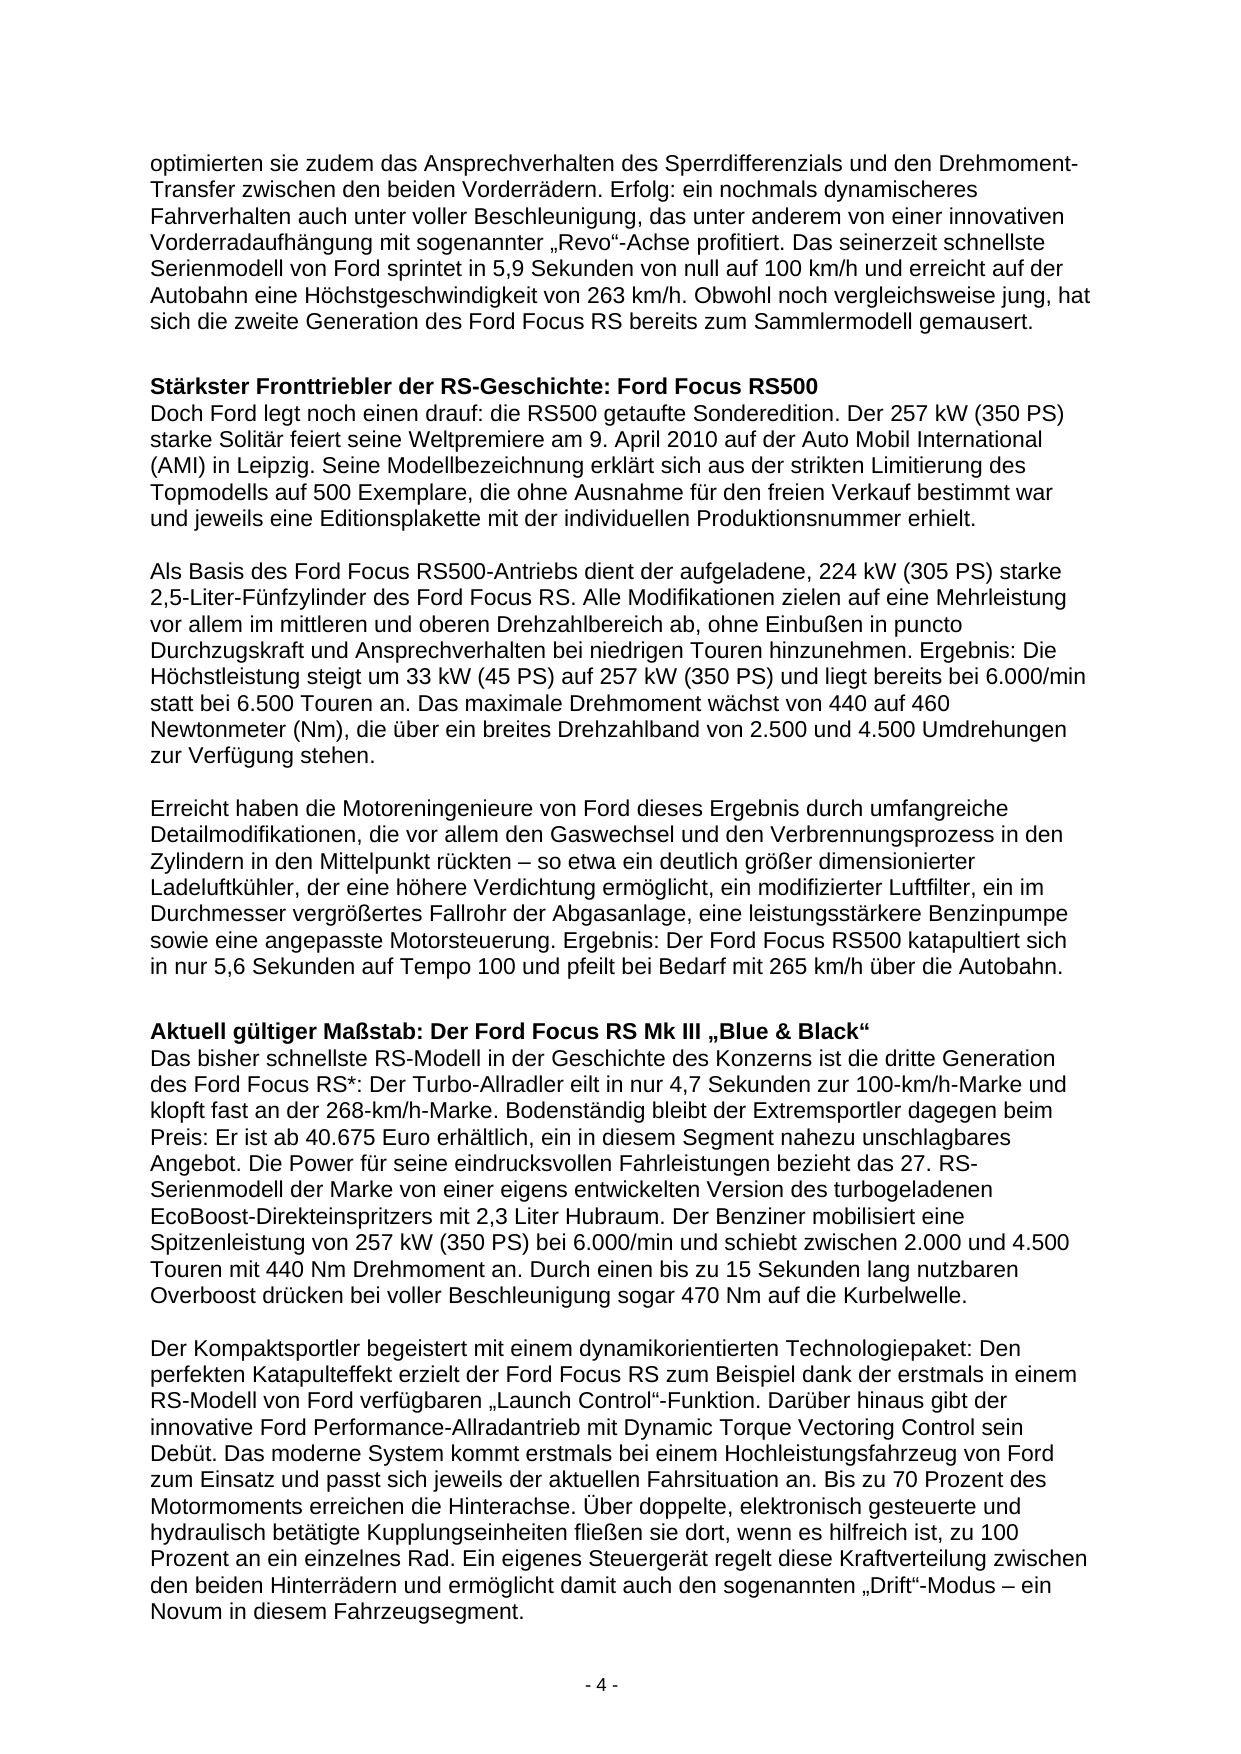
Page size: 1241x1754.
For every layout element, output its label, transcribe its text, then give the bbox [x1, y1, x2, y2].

text Stärkster Fronttriebler der RS-Geschichte: Ford Focus RS500 [150, 373, 1090, 400]
text Als Basis des Ford Focus RS500-Antriebs dient der aufgeladene, 224 kW (305 PS) starke 2,5-Liter-Fünfzylinder des Ford Focus RS. Alle Modifikationen zielen auf eine Mehrleistung vor allem im mittleren und oberen Drehzahlbereich ab, ohne Einbußen in puncto Durchzugskraft und Ansprechverhalten bei niedrigen Touren hinzunehmen. Ergebnis: Die Höchstleistung steigt um 33 kW (45 PS) auf 257 kW (350 PS) und liegt bereits bei 6.000/min statt bei 6.500 Touren an. Das maximale Drehmoment wächst von 440 auf 460 Newtonmeter (Nm), die über ein breites Drehzahlband von 2.500 und 4.500 Umdrehungen zur Verfügung stehen. [150, 558, 1090, 769]
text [150, 150, 1090, 334]
text Erreicht haben die Motoreningenieure von Ford dieses Ergebnis durch umfangreiche Detailmodifikationen, die vor allem den Gaswechsel und den Verbrennungsprozess in den Zylindern in den Mittelpunkt rückten – so etwa ein deutlich größer dimensionierter Ladeluftkühler, der eine höhere Verdichtung ermöglicht, ein modifizierter Luftfilter, ein im Durchmesser vergrößertes Fallrohr der Abgasanlage, eine leistungsstärkere Benzinpumpe sowie eine angepasste Motorsteuerung. Ergebnis: Der Ford Focus RS500 katapultiert sich in nur 5,6 Sekunden auf Tempo 100 und pfeilt bei Bedarf mit 265 km/h über die Autobahn. [150, 795, 1090, 979]
text Doch Ford legt noch einen drauf: die RS500 getaufte Sonderedition. Der 257 kW (350 PS) starke Solitär feiert seine Weltpremiere am 9. April 2010 auf der Auto Mobil International (AMI) in Leipzig. Seine Modellbezeichnung erklärt sich aus der strikten Limitierung des Topmodells auf 500 Exemplare, die ohne Ausnahme für den freien Verkauf bestimmt war und jeweils eine Editionsplakette mit der individuellen Produktionsnummer erhielt. [150, 400, 1090, 531]
text Aktuell gültiger Maßstab: Der Ford Focus RS Mk III „Blue & Black“ [150, 1018, 1090, 1045]
text Der Kompaktsportler begeistert mit einem dynamikorientierten Technologiepaket: Den perfekten Katapulteffekt erzielt der Ford Focus RS zum Beispiel dank der erstmals in einem RS-Modell von Ford verfügbaren „Launch Control“-Funktion. Darüber hinaus gibt der innovative Ford Performance-Allradantrieb mit Dynamic Torque Vectoring Control sein Debüt. Das moderne System kommt erstmals bei einem Hochleistungsfahrzeug von Ford zum Einsatz und passt sich jeweils der aktuellen Fahrsituation an. Bis zu 70 Prozent des Motormoments erreichen die Hinterachse. Über doppelte, elektronisch gesteuerte und hydraulisch betätigte Kupplungseinheiten fließen sie dort, wenn es hilfreich ist, zu 100 Prozent an ein einzelnes Rad. Ein eigenes Steuergerät regelt diese Kraftverteilung zwischen den beiden Hinterrädern und ermöglicht damit auch den sogenannten „Drift“-Modus – ein Novum in diesem Fahrzeugsegment. [150, 1334, 1090, 1624]
text Das bisher schnellste RS-Modell in der Geschichte des Konzerns ist die dritte Generation des Ford Focus RS*: Der Turbo-Allradler eilt in nur 4,7 Sekunden zur 100-km/h-Marke und klopft fast an der 268-km/h-Marke. Bodenständig bleibt der Extremsportler dagegen beim Preis: Er ist ab 40.675 Euro erhältlich, ein in diesem Segment nahezu unschlagbares Angebot. Die Power für seine eindrucksvollen Fahrleistungen bezieht das 27. RS-Serienmodell der Marke von einer eigens entwickelten Version des turbogeladenen EcoBoost-Direkteinspritzers mit 2,3 Liter Hubraum. Der Benziner mobilisiert eine Spitzenleistung von 257 kW (350 PS) bei 6.000/min und schiebt zwischen 2.000 und 4.500 Touren mit 440 Nm Drehmoment an. Durch einen bis zu 15 Sekunden lang nutzbaren Overboost drücken bei voller Beschleunigung sogar 470 Nm auf die Kurbelwelle. [150, 1045, 1090, 1308]
